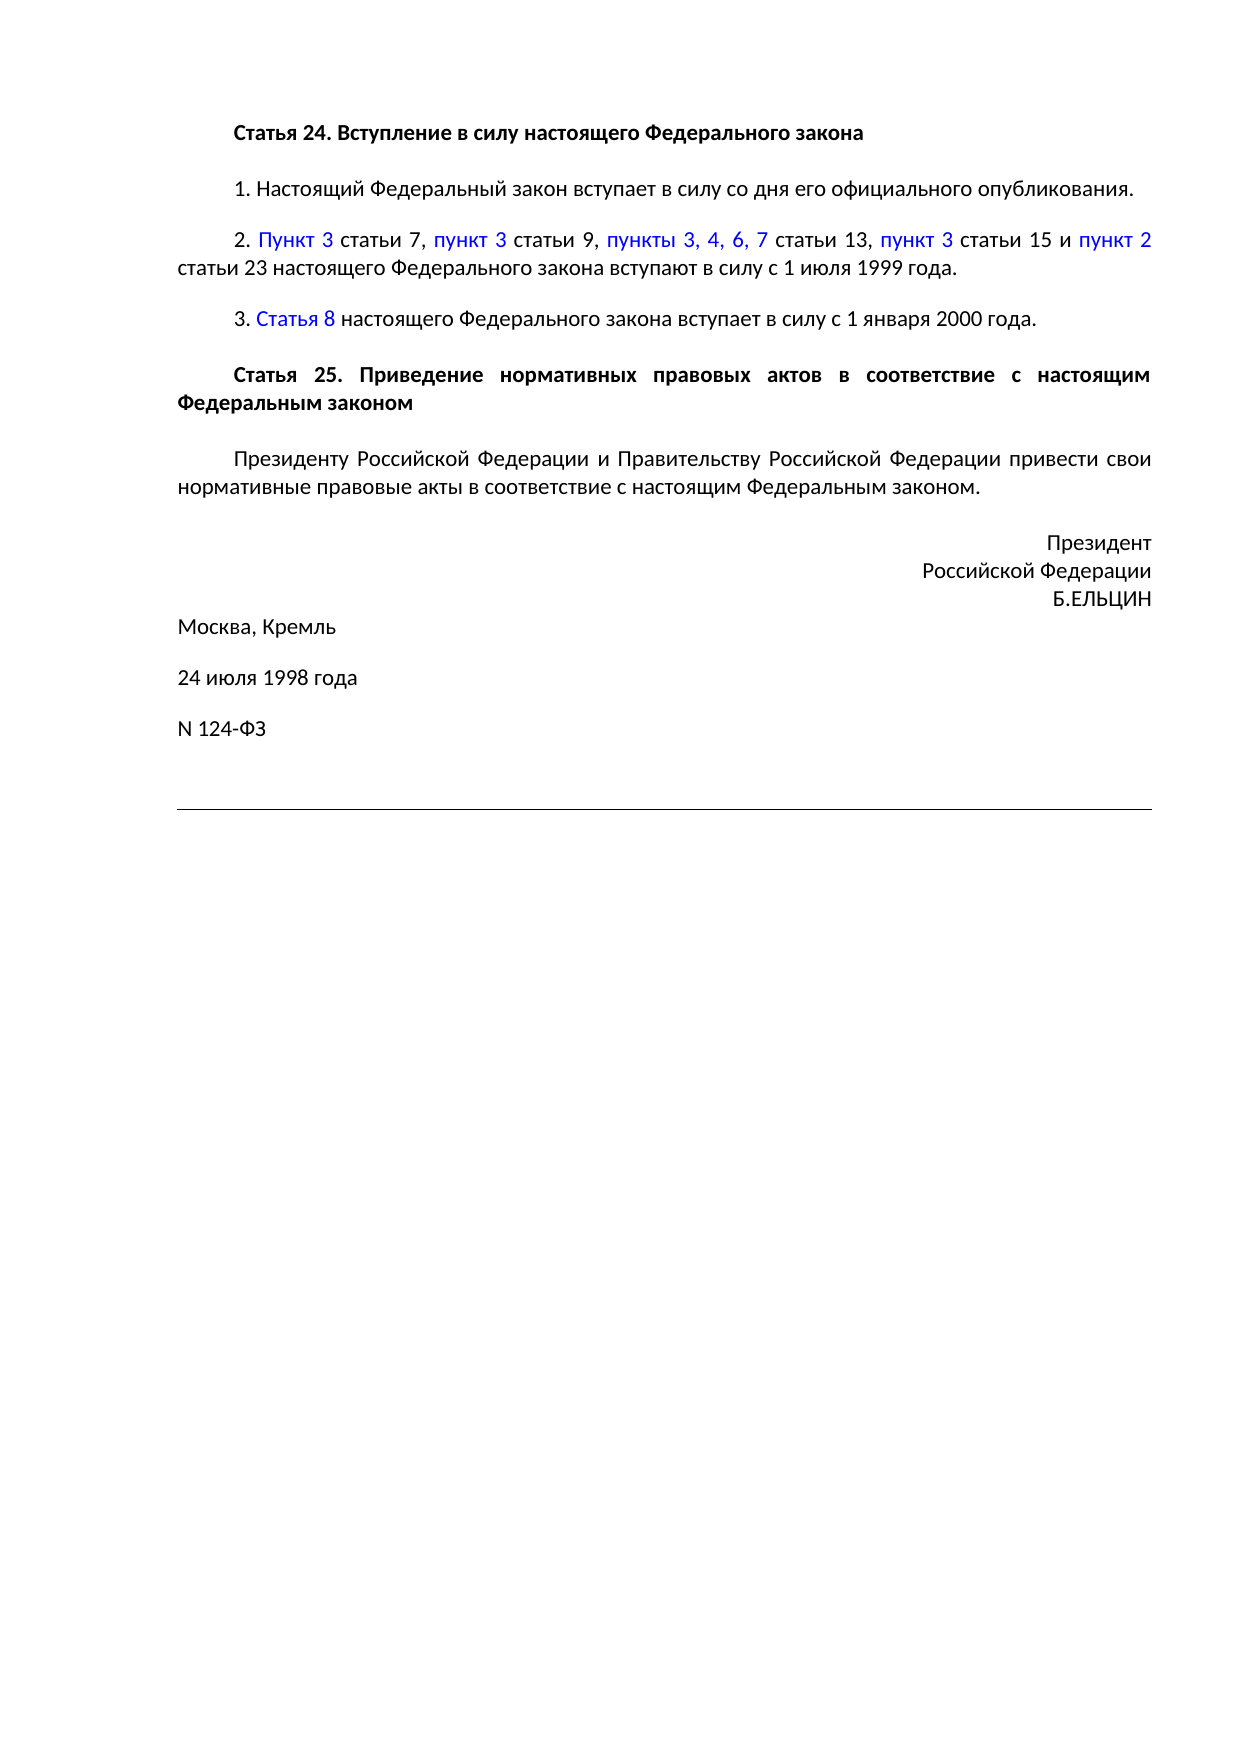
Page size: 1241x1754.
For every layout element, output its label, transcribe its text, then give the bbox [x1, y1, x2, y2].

text 3. Статья 8 настоящего Федерального закона вступает в силу с 1 января 2000 года. [177, 304, 1152, 332]
text Президент [177, 528, 1152, 556]
text Российской Федерации [177, 556, 1152, 584]
text 2. Пункт 3 статьи 7, пункт 3 статьи 9, пункты 3, 4, 6, 7 статьи 13, пункт 3 статьи 15 и пункт 2 статьи 23 настоящего Федерального закона вступают в силу с 1 июля 1999 года. [177, 225, 1152, 281]
title Статья 24. Вступление в силу настоящего Федерального закона [177, 118, 1152, 146]
text Б.ЕЛЬЦИН [177, 584, 1152, 612]
title Статья 25. Приведение нормативных правовых актов в соответствие с настоящим Федеральным законом [177, 360, 1152, 416]
text Москва, Кремль [177, 612, 1152, 640]
text Президенту Российской Федерации и Правительству Российской Федерации привести свои нормативные правовые акты в соответствие с настоящим Федеральным законом. [177, 444, 1152, 500]
text N 124-ФЗ [177, 714, 1152, 742]
text 1. Настоящий Федеральный закон вступает в силу со дня его официального опубликования. [177, 174, 1152, 202]
text 24 июля 1998 года [177, 663, 1152, 691]
